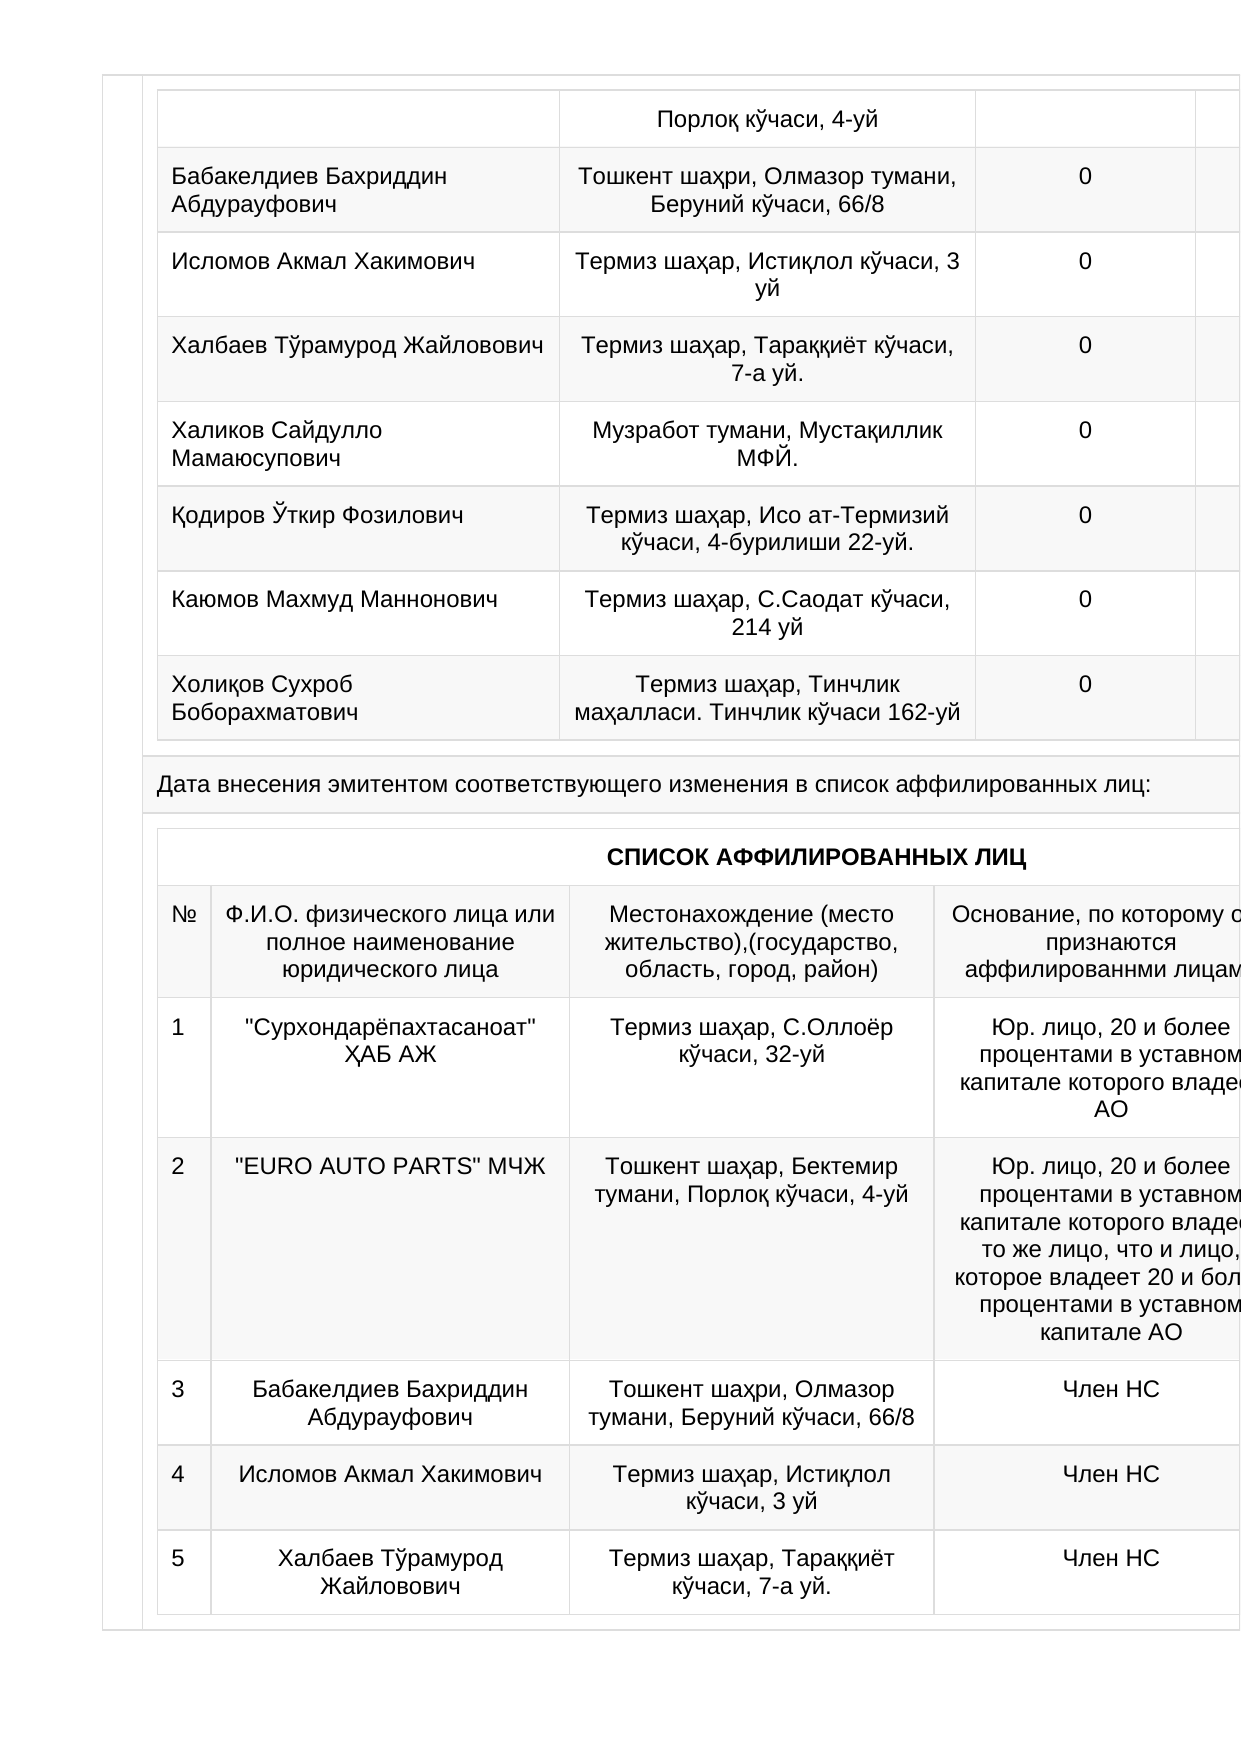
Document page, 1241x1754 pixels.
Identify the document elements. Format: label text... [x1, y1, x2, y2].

table_cell Дата внесения эмитентом соответствующего изменения в список аффилированных лиц: [143, 757, 1239, 812]
table_cell [143, 76, 1239, 755]
table_cell [143, 814, 1239, 1629]
